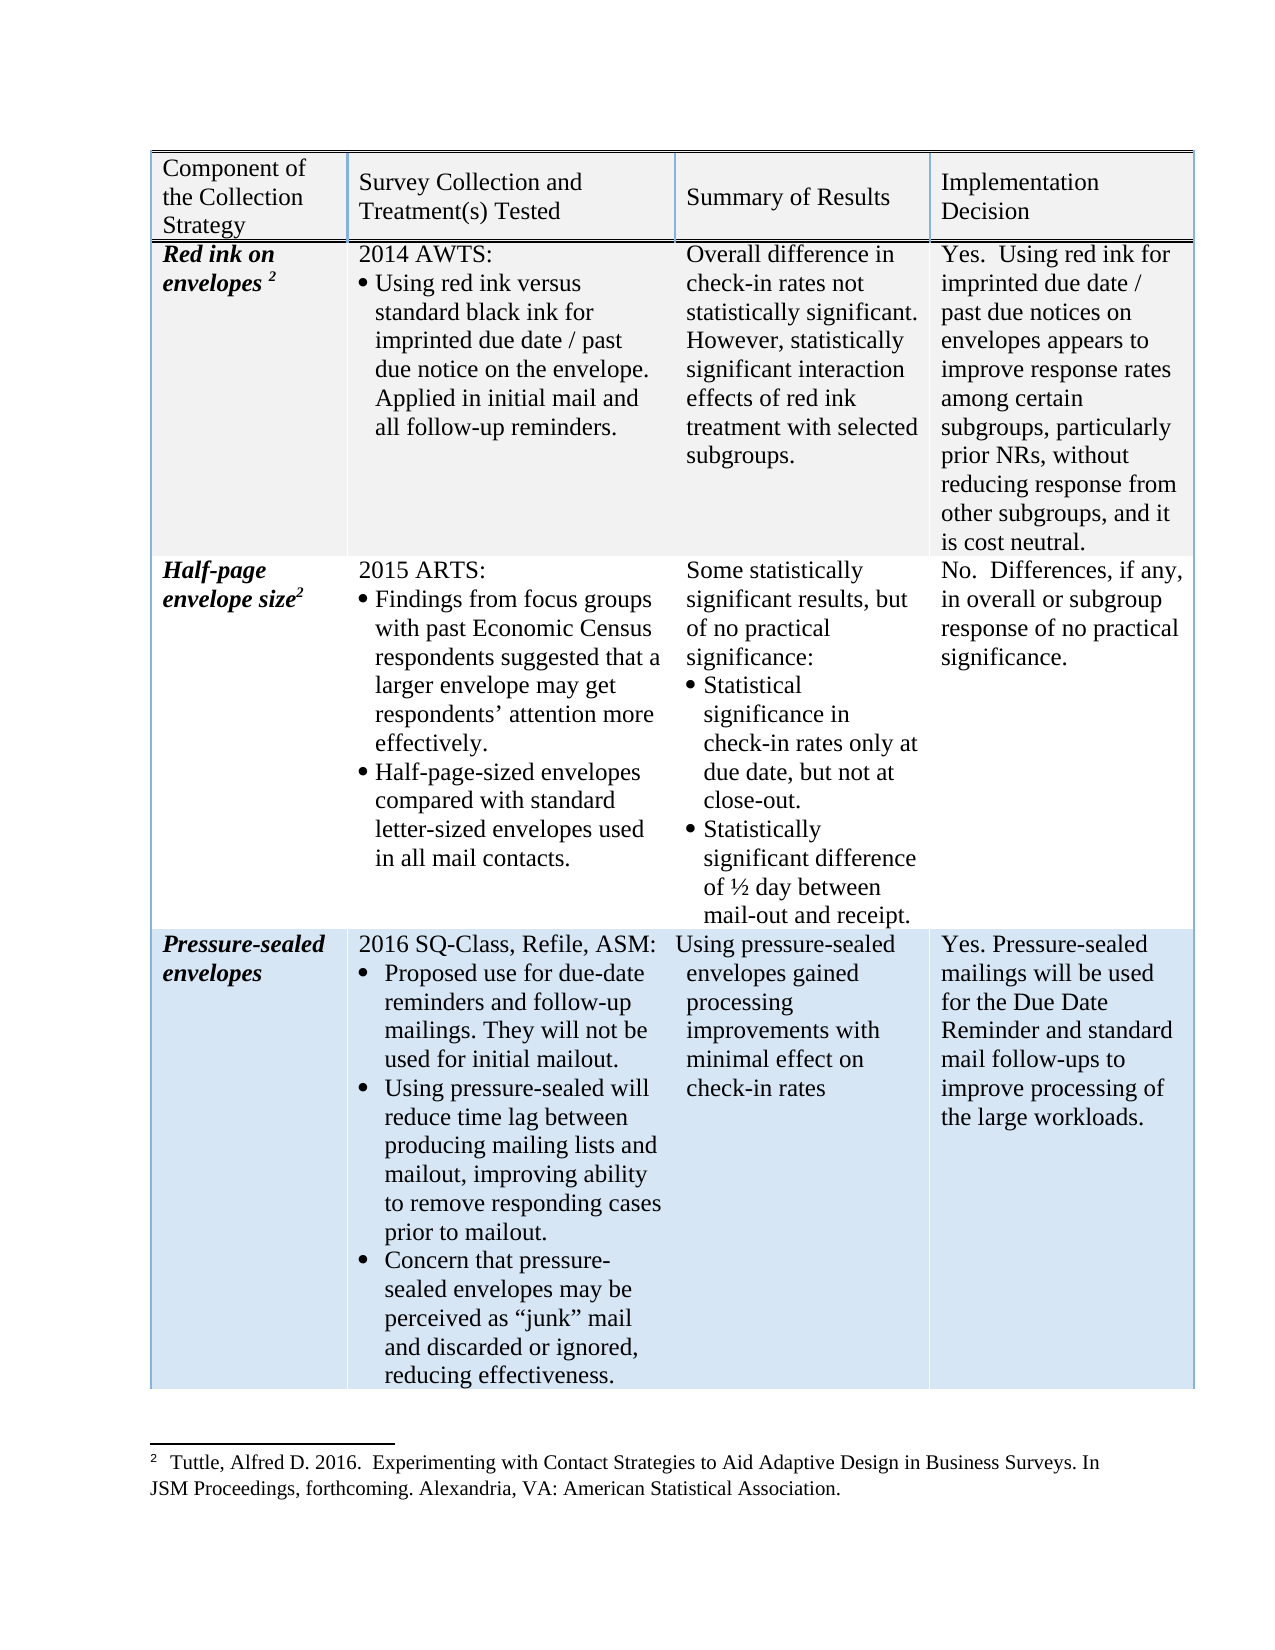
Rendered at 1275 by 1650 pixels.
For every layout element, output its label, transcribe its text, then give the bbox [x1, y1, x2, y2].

table_cell 2016 SQ-Class, Refile, ASM: Proposed use for due-date reminders and follow-up mailings. They will not be used for initial mailout. Using pressure-sealed will reduce time lag between producing mailing lists and mailout, improving ability to remove responding cases prior to mailout. Concern that pressure-sealed envelopes may be perceived as “junk” mail and discarded or ignored, reducing effectiveness. [348, 929, 675, 1389]
table_cell Some statistically significant results, but of no practical significance: Statistical significance in check-in rates only at due date, but not at close-out. Statistically significant difference of ½ day between mail-out and receipt. [675, 556, 929, 929]
table_cell Half-page envelope size [152, 556, 347, 929]
table_header Implementation Decision [931, 153, 1193, 239]
table_cell Pressure-sealed envelopes [152, 929, 347, 1389]
table_cell Red ink on envelopes 2 [152, 243, 347, 556]
table_cell 2014 AWTS: Using red ink versus standard black ink for imprinted due date / past due notice on the envelope. Applied in initial mail and all follow-up reminders. [348, 243, 675, 556]
table_cell Yes. Using red ink for imprinted due date / past due notices on envelopes appears to improve response rates among certain subgroups, particularly prior NRs, without reducing response from other subgroups, and it is cost neutral. [930, 243, 1193, 556]
table_cell Overall difference in check-in rates not statistically significant. However, statistically significant interaction effects of red ink treatment with selected subgroups. [675, 243, 929, 556]
table_cell Yes. Pressure-sealed mailings will be used for the Due Date Reminder and standard mail follow-ups to improve processing of the large workloads. [930, 929, 1193, 1389]
table_header Summary of Results [676, 153, 929, 239]
table_header Component of the Collection Strategy [152, 153, 346, 239]
table_cell No. Differences, if any, in overall or subgroup response of no practical significance. [930, 556, 1193, 929]
table_header Survey Collection and Treatment(s) Tested [349, 153, 674, 239]
table_cell 2015 ARTS: Findings from focus groups with past Economic Census respondents suggested that a larger envelope may get respondents’ attention more effectively. Half-page-sized envelopes compared with standard letter-sized envelopes used in all mail contacts. [348, 556, 675, 929]
table_cell Using pressure-sealed envelopes gained processing improvements with minimal effect on check-in rates [675, 929, 929, 1389]
